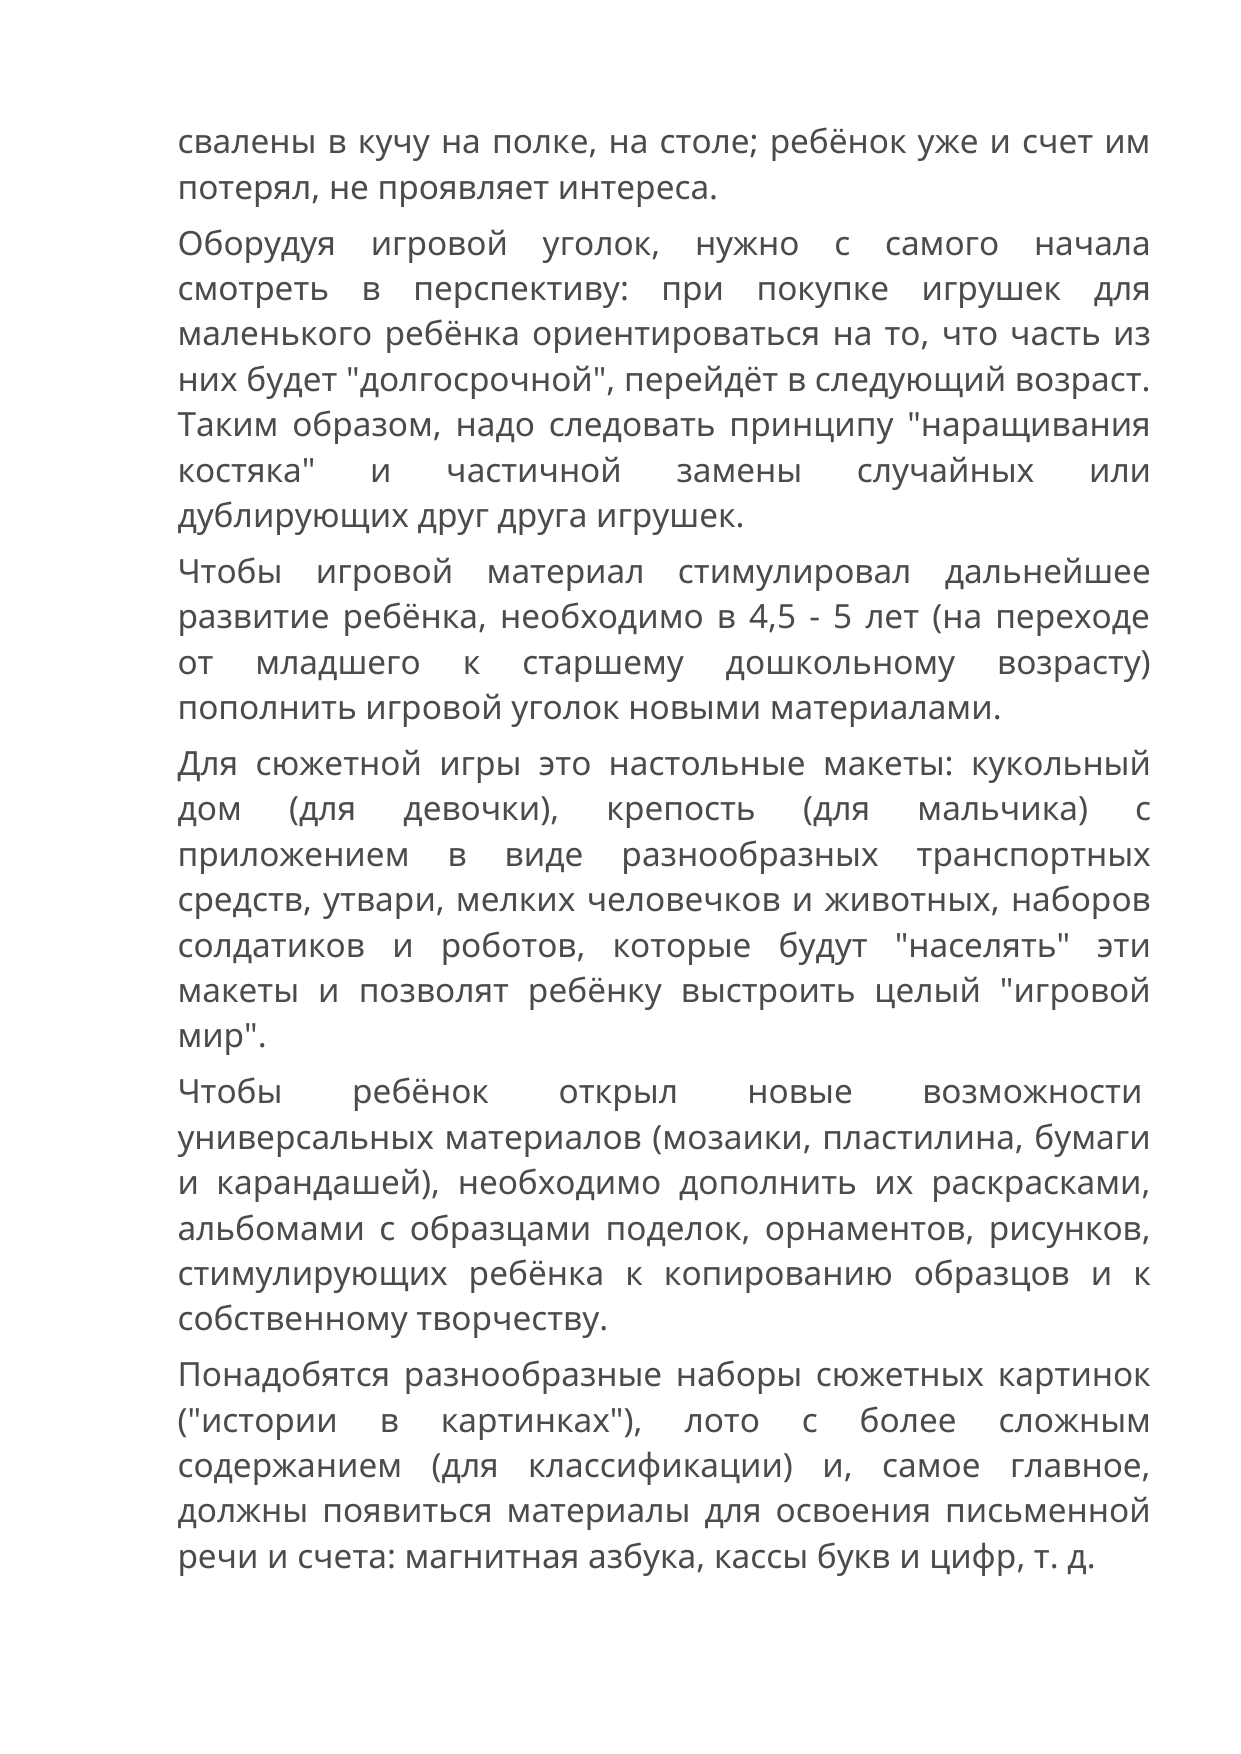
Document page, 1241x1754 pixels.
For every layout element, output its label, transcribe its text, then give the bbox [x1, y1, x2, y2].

text Оборудуя игровой уголок, нужно с самого начала смотреть в перспективу: при покупке игрушек для маленького ребёнка ориентироваться на то, что часть из них будет "долгосрочной", перейдёт в следующий возраст. Таким образом, надо следовать принципу "наращивания костяка" и частичной замены случайных или дублирующих друг друга игрушек. [177, 219, 1152, 537]
text Чтобы игровой материал стимулировал дальнейшее развитие ребёнка, необходимо в 4,5 - 5 лет (на переходе от младшего к старшему дошкольному возрасту) пополнить игровой уголок новыми материалами. [177, 548, 1152, 729]
text Понадобятся разнообразные наборы сюжетных картинок ("истории в картинках"), лото с более сложным содержанием (для классификации) и, самое главное, должны появиться материалы для освоения письменной речи и счета: магнитная азбука, кассы букв и цифр, т. д. [177, 1351, 1152, 1578]
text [177, 118, 1152, 209]
text Для сюжетной игры это настольные макеты: кукольный дом (для девочки), крепость (для мальчика) с приложением в виде разнообразных транспортных средств, утвари, мелких человечков и животных, наборов солдатиков и роботов, которые будут "населять" эти макеты и позволят ребёнку выстроить целый "игровой мир". [177, 740, 1152, 1058]
text Чтобы ребёнок открыл новые возможности универсальных материалов (мозаики, пластилина, бумаги и карандашей), необходимо дополнить их раскрасками, альбомами с образцами поделок, орнаментов, рисунков, стимулирующих ребёнка к копированию образцов и к собственному творчеству. [177, 1068, 1152, 1341]
